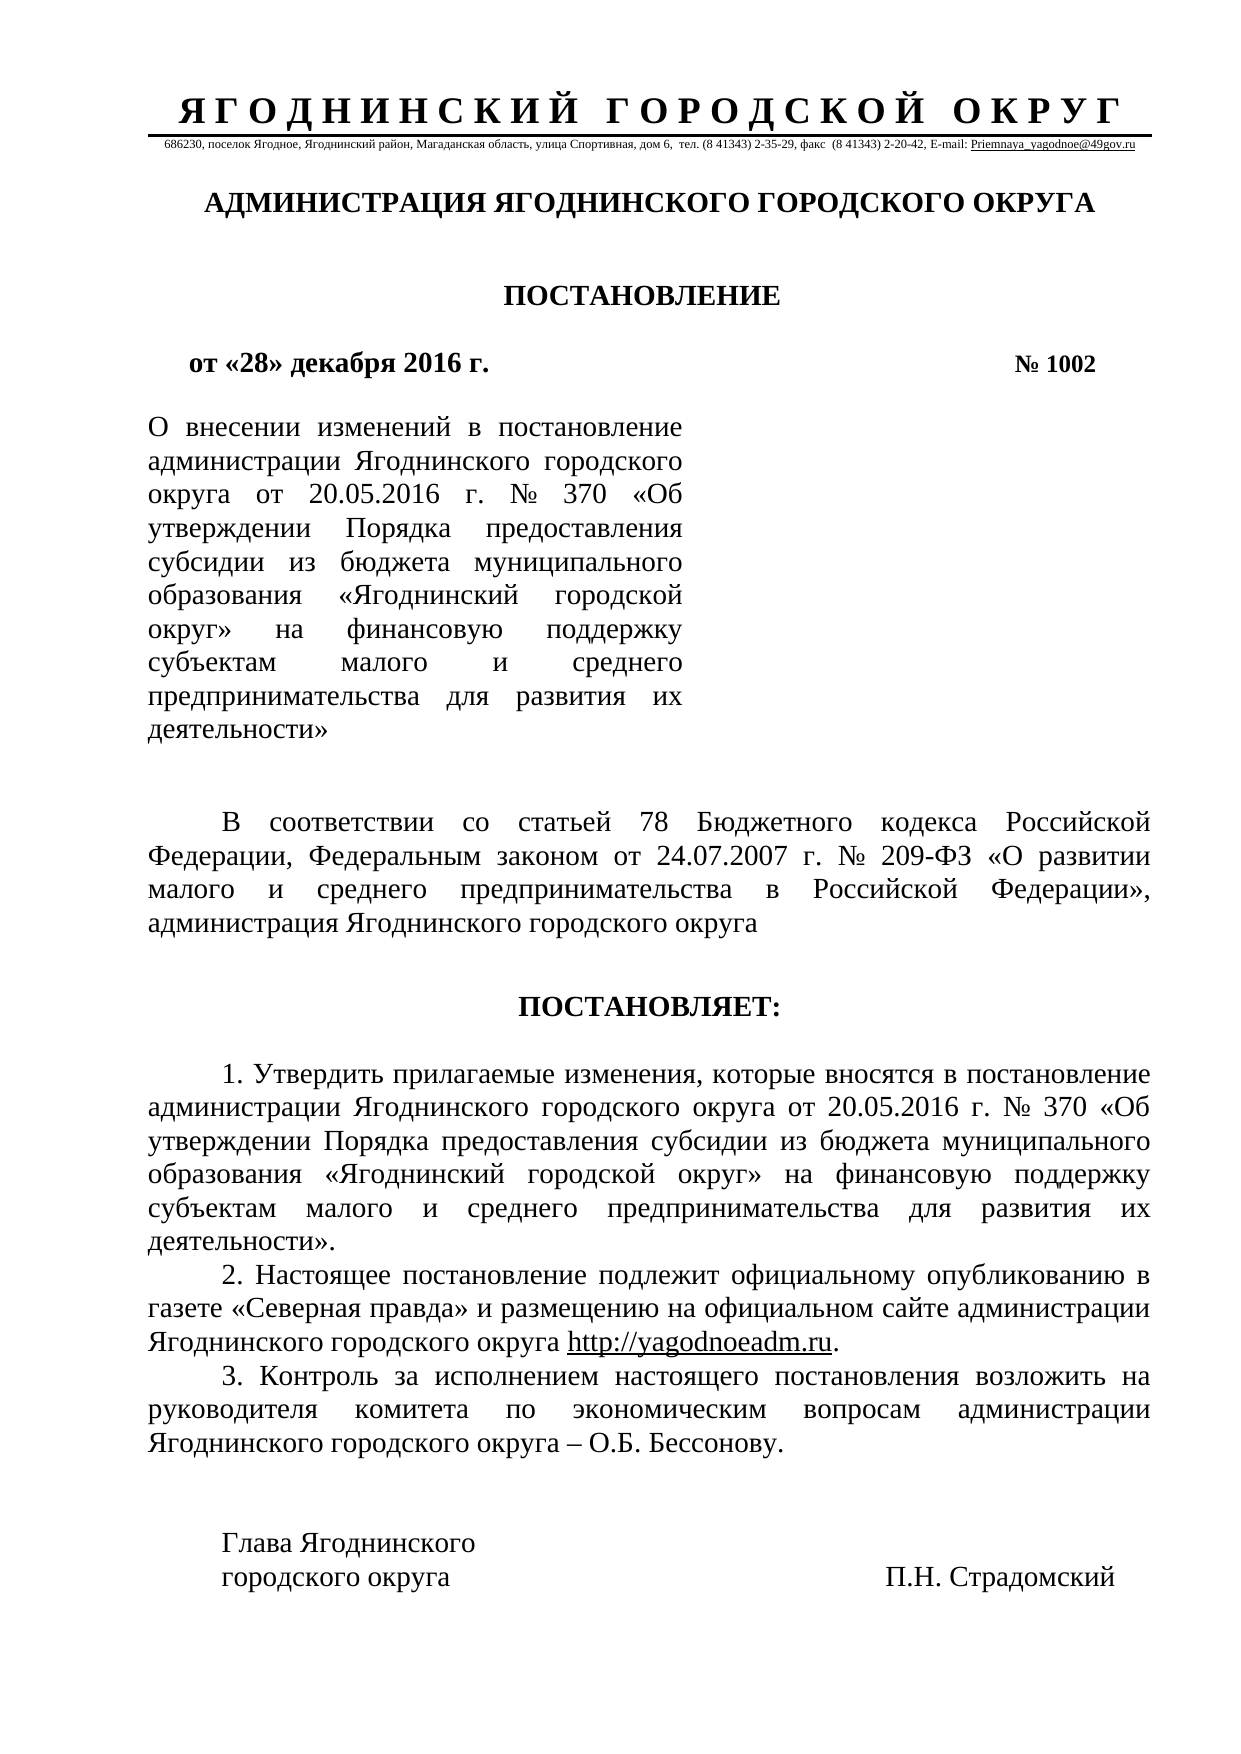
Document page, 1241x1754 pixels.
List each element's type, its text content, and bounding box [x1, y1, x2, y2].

text 1. Утвердить прилагаемые изменения, которые вносятся в постановление администрации Ягоднинского городского округа от 20.05.2016 г. № 370 «Об утверждении Порядка предоставления субсидии из бюджета муниципального образования «Ягоднинский городской округ» на финансовую поддержку субъектам малого и среднего предпринимательства для развития их деятельности». [148, 1056, 1152, 1257]
text Глава Ягоднинского [148, 1525, 1152, 1559]
table_header О внесении изменений в постановление администрации Ягоднинского городского округа от 20.05.2016 г. № 370 «Об утверждении Порядка предоставления субсидии из бюджета муниципального образования «Ягоднинский городской округ» на финансовую поддержку субъектам малого и среднего предпринимательства для развития их деятельности» [136, 410, 694, 745]
text В соответствии со статьей 78 Бюджетного кодекса Российской Федерации, Федеральным законом от 24.07.2007 г. № 209-ФЗ «О развитии малого и среднего предпринимательства в Российской Федерации», администрация Ягоднинского городского округа [148, 804, 1152, 938]
text 3. Контроль за исполнением настоящего постановления возложить на руководителя комитета по экономическим вопросам администрации Ягоднинского городского округа – О.Б. Бессонову. [148, 1358, 1152, 1458]
text ПОСТАНОВЛЕНИЕ [133, 278, 1152, 311]
text от «28» декабря 2016 г. № 1002 [133, 345, 1152, 378]
text Я Г О Д Н И Н С К И Й Г О Р О Д С К О Й О К Р У Г [148, 89, 1152, 134]
text 686230, поселок Ягодное, Ягоднинский район, Магаданская область, улица Спортивная, дом 6, тел. (8 41343) 2-35-29, факс (8 41343) 2-20-42, E-mail: Priemnaya_yagodnoe@49gov.ru [148, 137, 1152, 151]
text городского округа П.Н. Страдомский [148, 1559, 1152, 1592]
text ПОСТАНОВЛЯЕТ: [148, 989, 1152, 1022]
text АДМИНИСТРАЦИЯ ЯГОДНИНСКОГО ГОРОДСКОГО ОКРУГА [148, 185, 1152, 218]
text 2. Настоящее постановление подлежит официальному опубликованию в газете «Северная правда» и размещению на официальном сайте администрации Ягоднинского городского округа http://yagodnoeadm.ru. [148, 1257, 1152, 1358]
